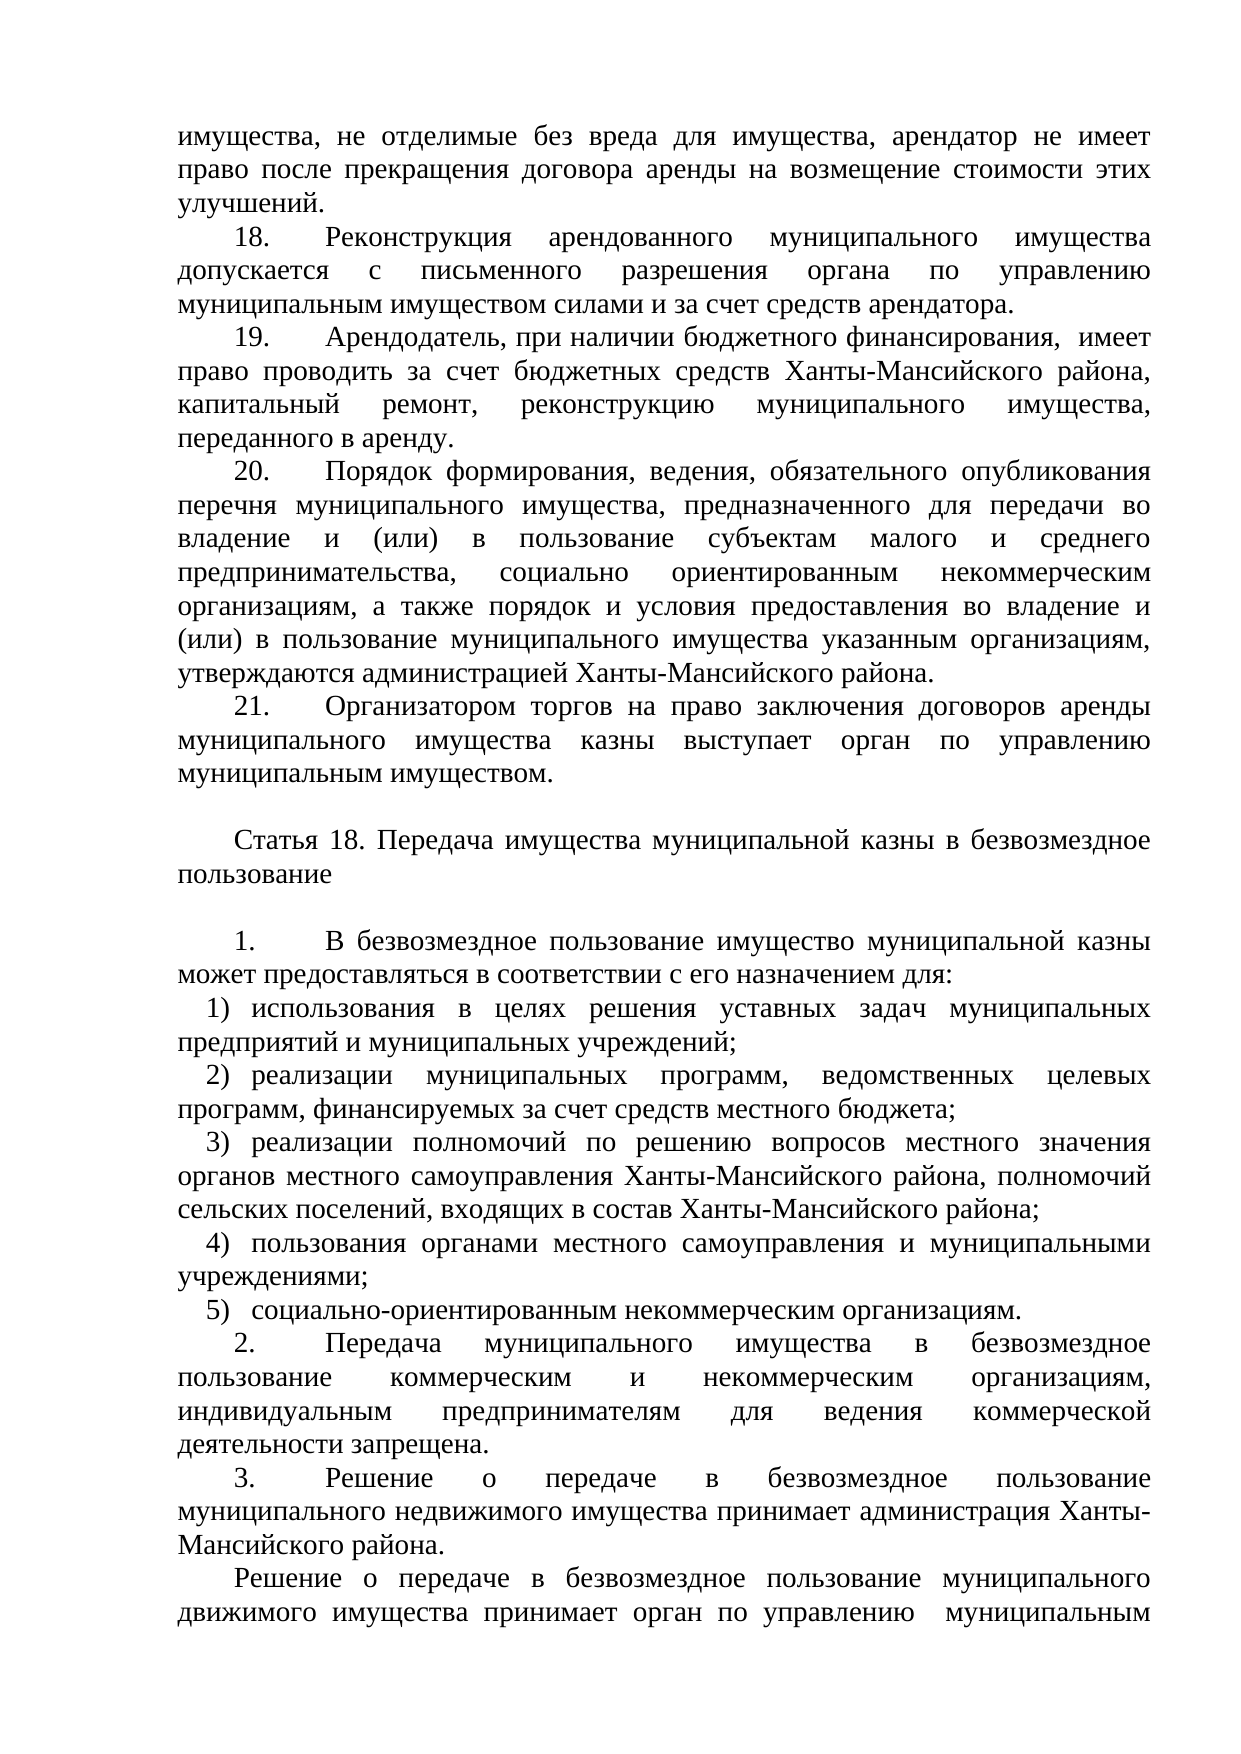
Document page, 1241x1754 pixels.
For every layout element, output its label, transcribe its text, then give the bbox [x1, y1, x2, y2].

list Реконструкция арендованного муниципального имущества допускается с письменного разрешения органа по управлению муниципальным имуществом силами и за счет средств арендатора. [177, 219, 1152, 319]
list Организатором торгов на право заключения договоров аренды муниципального имущества казны выступает орган по управлению муниципальным имуществом. [177, 688, 1152, 789]
list В безвозмездное пользование имущество муниципальной казны может предоставляться в соответствии с его назначением для: [177, 923, 1152, 990]
list Арендодатель, при наличии бюджетного финансирования, имеет право проводить за счет бюджетных средств Ханты-Мансийского района, капитальный ремонт, реконструкцию муниципального имущества, переданного в аренду. [177, 319, 1152, 453]
list пользования органами местного самоуправления и муниципальными учреждениями; [177, 1225, 1152, 1292]
list Решение о передаче в безвозмездное пользование муниципального недвижимого имущества принимает администрация Ханты-Мансийского района. [177, 1460, 1152, 1560]
list Порядок формирования, ведения, обязательного опубликования перечня муниципального имущества, предназначенного для передачи во владение и (или) в пользование субъектам малого и среднего предпринимательства, социально ориентированным некоммерческим организациям, а также порядок и условия предоставления во владение и (или) в пользование муниципального имущества указанным организациям, утверждаются администрацией Ханты-Мансийского района. [177, 453, 1152, 688]
list использования в целях решения уставных задач муниципальных предприятий и муниципальных учреждений; [177, 990, 1152, 1057]
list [177, 1560, 1152, 1627]
list реализации муниципальных программ, ведомственных целевых программ, финансируемых за счет средств местного бюджета; [177, 1057, 1152, 1124]
list социально-ориентированным некоммерческим организациям. [177, 1292, 1152, 1326]
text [177, 118, 1152, 219]
list Передача муниципального имущества в безвозмездное пользование коммерческим и некоммерческим организациям, индивидуальным предпринимателям для ведения коммерческой деятельности запрещена. [177, 1326, 1152, 1460]
text Статья 18. Передача имущества муниципальной казны в безвозмездное пользование [177, 822, 1152, 889]
list реализации полномочий по решению вопросов местного значения органов местного самоуправления Ханты-Мансийского района, полномочий сельских поселений, входящих в состав Ханты-Мансийского района; [177, 1124, 1152, 1225]
